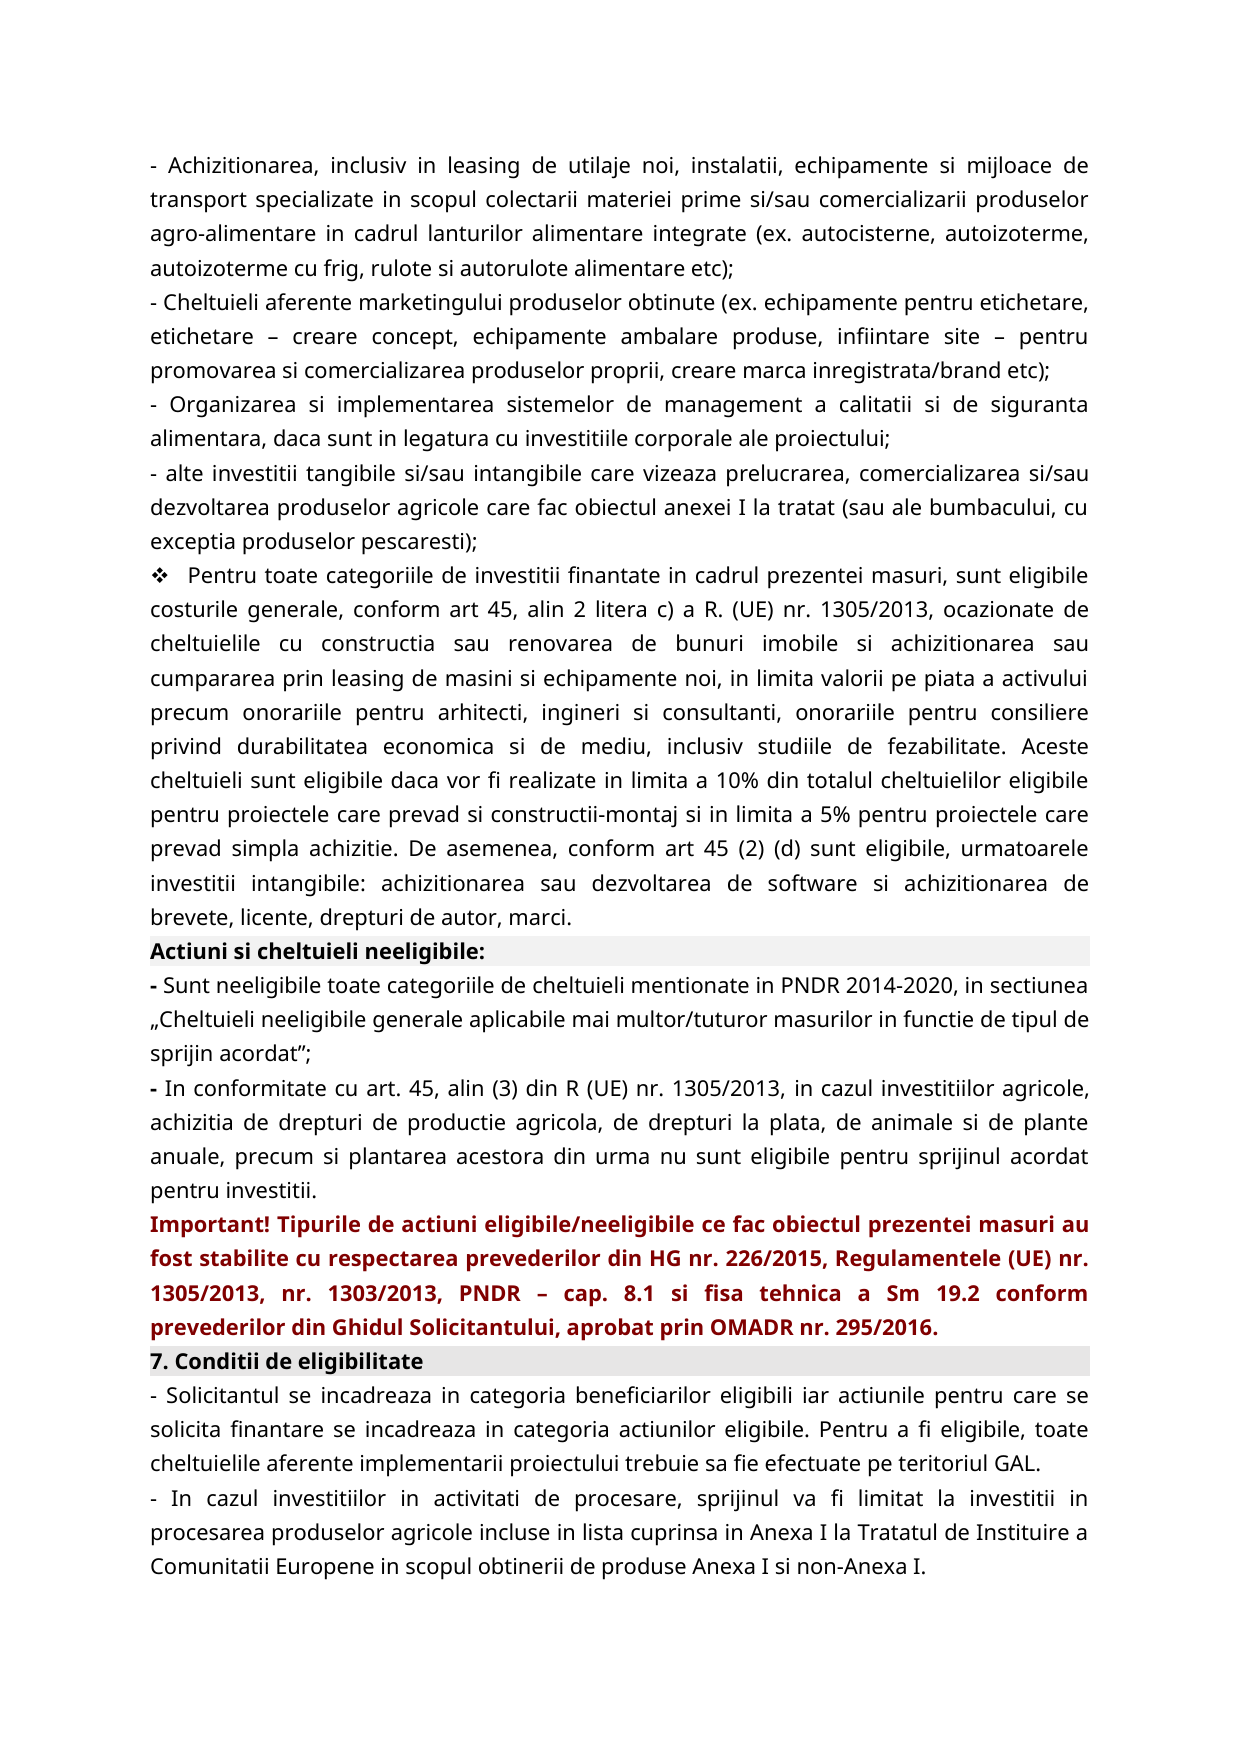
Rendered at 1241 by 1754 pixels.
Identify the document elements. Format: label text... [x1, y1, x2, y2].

text - Achizitionarea, inclusiv in leasing de utilaje noi, instalatii, echipamente si mijloace de transport specializate in scopul colectarii materiei prime si/sau comercializarii produselor agro‐alimentare in cadrul lanturilor alimentare integrate (ex. autocisterne, autoizoterme, autoizoterme cu frig, rulote si autorulote alimentare etc); [150, 150, 1090, 282]
text - Sunt neeligibile toate categoriile de cheltuieli mentionate in PNDR 2014-2020, in sectiunea „Cheltuieli neeligibile generale aplicabile mai multor/tuturor masurilor in functie de tipul de sprijin acordat”; [150, 970, 1090, 1068]
text 7. Conditii de eligibilitate [150, 1346, 1090, 1376]
text - In conformitate cu art. 45, alin (3) din R (UE) nr. 1305/2013, in cazul investitiilor agricole, achizitia de drepturi de productie agricola, de drepturi la plata, de animale si de plante anuale, precum si plantarea acestora din urma nu sunt eligibile pentru sprijinul acordat pentru investitii. [150, 1072, 1090, 1205]
text - Cheltuieli aferente marketingului produselor obtinute (ex. echipamente pentru etichetare, etichetare – creare concept, echipamente ambalare produse, infiintare site – pentru promovarea si comercializarea produselor proprii, creare marca inregistrata/brand etc); [150, 287, 1090, 385]
text - Organizarea si implementarea sistemelor de management a calitatii si de siguranta alimentara, daca sunt in legatura cu investitiile corporale ale proiectului; [150, 389, 1090, 453]
text - In cazul investitiilor in activitati de procesare, sprijinul va fi limitat la investitii in procesarea produselor agricole incluse in lista cuprinsa in Anexa I la Tratatul de Instituire a Comunitatii Europene in scopul obtinerii de produse Anexa I si non‐Anexa I. [150, 1482, 1090, 1581]
text Important! Tipurile de actiuni eligibile/neeligibile ce fac obiectul prezentei masuri au fost stabilite cu respectarea prevederilor din HG nr. 226/2015, Regulamentele (UE) nr. 1305/2013, nr. 1303/2013, PNDR – cap. 8.1 si fisa tehnica a Sm 19.2 conform prevederilor din Ghidul Solicitantului, aprobat prin OMADR nr. 295/2016. [150, 1209, 1090, 1341]
text Actiuni si cheltuieli neeligibile: [150, 936, 1090, 966]
list Pentru toate categoriile de investitii finantate in cadrul prezentei masuri, sunt eligibile costurile generale, conform art 45, alin 2 litera c) a R. (UE) nr. 1305/2013, ocazionate de cheltuielile cu constructia sau renovarea de bunuri imobile si achizitionarea sau cumpararea prin leasing de masini si echipamente noi, in limita valorii pe piata a activului precum onorariile pentru arhitecti, ingineri si consultanti, onorariile pentru consiliere privind durabilitatea economica si de mediu, inclusiv studiile de fezabilitate. Aceste cheltuieli sunt eligibile daca vor fi realizate in limita a 10% din totalul cheltuielilor eligibile pentru proiectele care prevad si constructii-montaj si in limita a 5% pentru proiectele care prevad simpla achizitie. De asemenea, conform art 45 (2) (d) sunt eligibile, urmatoarele investitii intangibile: achizitionarea sau dezvoltarea de software si achizitionarea de brevete, licente, drepturi de autor, marci. [150, 560, 1090, 931]
text - Solicitantul se incadreaza in categoria beneficiarilor eligibili iar actiunile pentru care se solicita finantare se incadreaza in categoria actiunilor eligibile. Pentru a fi eligibile, toate cheltuielile aferente implementarii proiectului trebuie sa fie efectuate pe teritoriul GAL. [150, 1380, 1090, 1478]
text - alte investitii tangibile si/sau intangibile care vizeaza prelucrarea, comercializarea si/sau dezvoltarea produselor agricole care fac obiectul anexei I la tratat (sau ale bumbacului, cu exceptia produselor pescaresti); [150, 457, 1090, 556]
